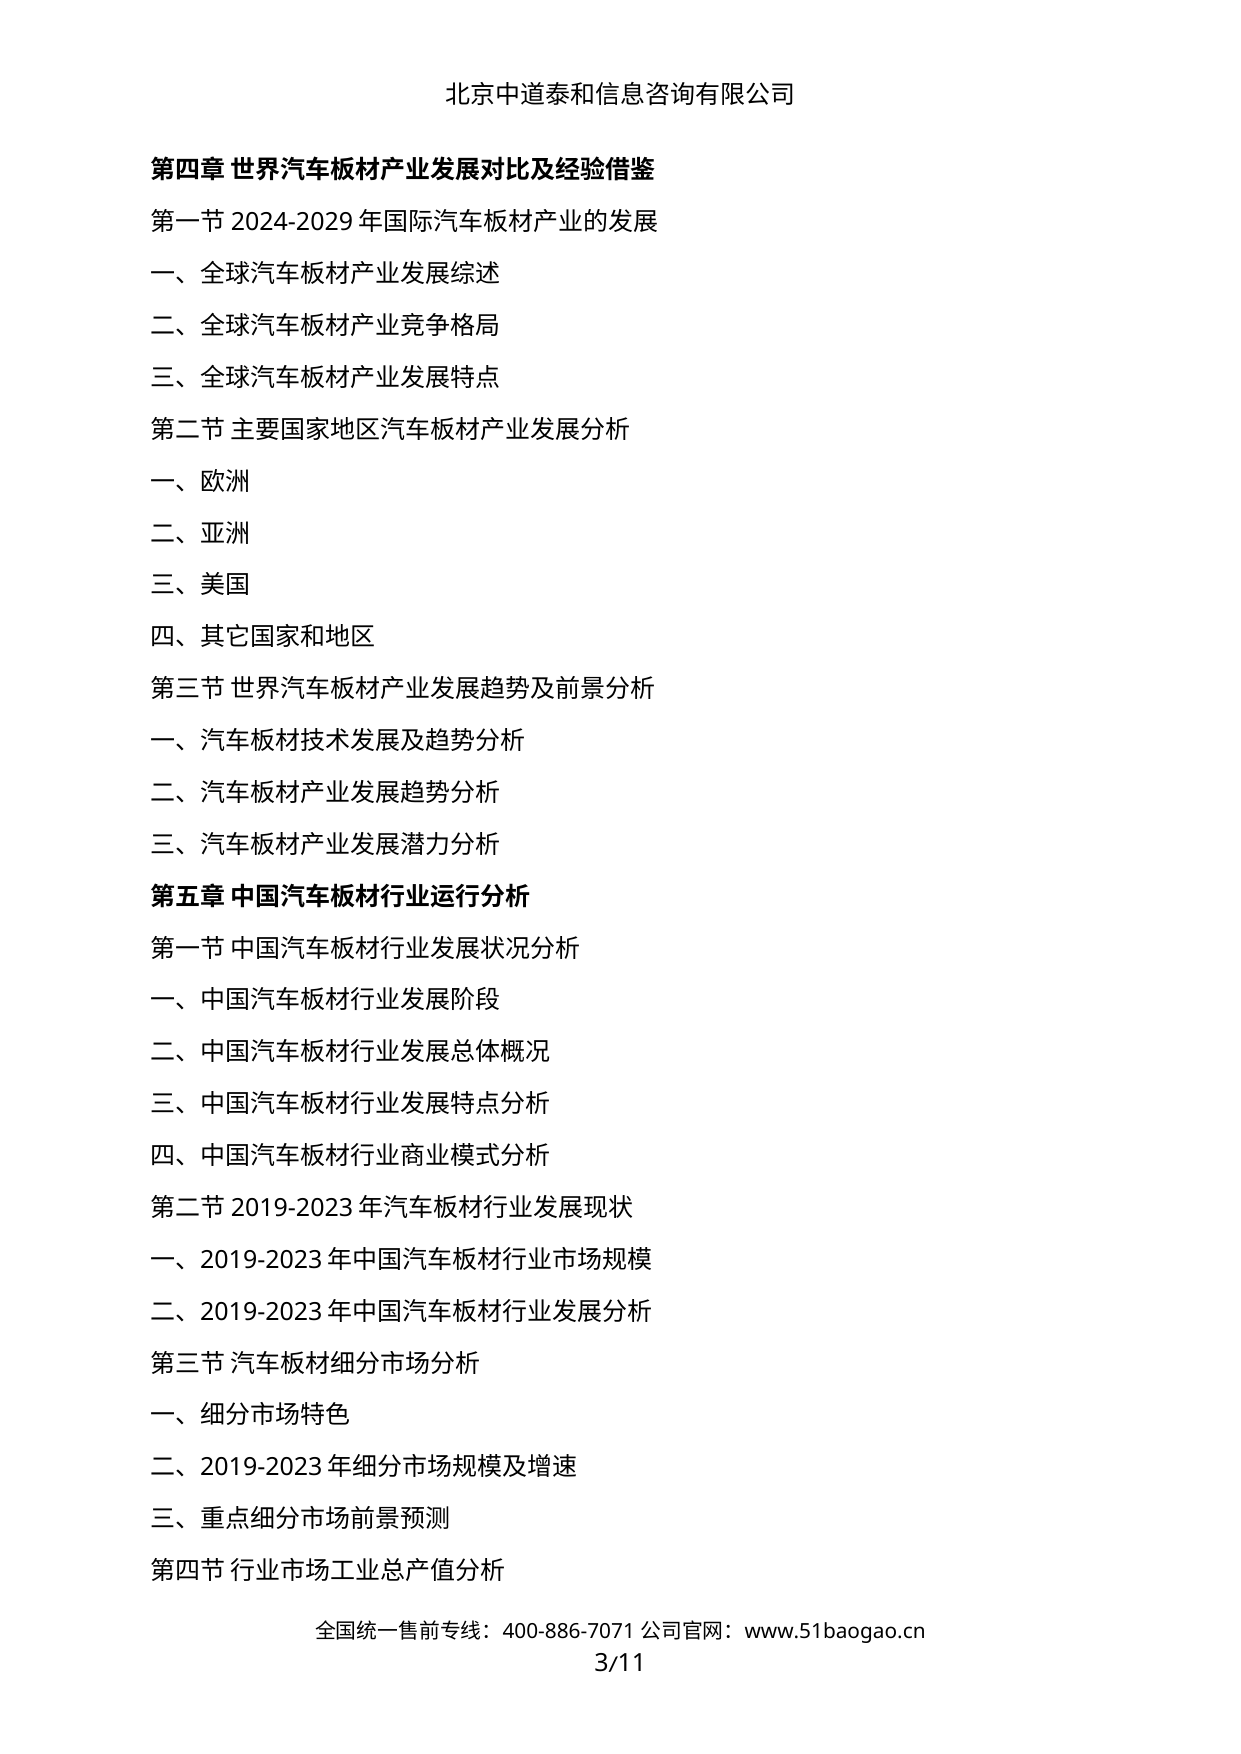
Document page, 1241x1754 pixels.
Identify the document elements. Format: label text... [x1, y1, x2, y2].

text 四、中国汽车板材行业商业模式分析 [150, 1136, 1090, 1172]
text 第四节 行业市场工业总产值分析 [150, 1551, 1090, 1587]
text 第一节 中国汽车板材行业发展状况分析 [150, 928, 1090, 964]
text 三、汽车板材产业发展潜力分析 [150, 824, 1090, 861]
text 二、2019-2023年中国汽车板材行业发展分析 [150, 1291, 1090, 1327]
text 四、其它国家和地区 [150, 617, 1090, 653]
text 一、汽车板材技术发展及趋势分析 [150, 721, 1090, 757]
text 一、全球汽车板材产业发展综述 [150, 254, 1090, 290]
text 第三节 汽车板材细分市场分析 [150, 1343, 1090, 1379]
text 第一节 2024-2029年国际汽车板材产业的发展 [150, 202, 1090, 238]
text 三、美国 [150, 565, 1090, 601]
text 第二节 主要国家地区汽车板材产业发展分析 [150, 409, 1090, 446]
text 第四章 世界汽车板材产业发展对比及经验借鉴 [150, 150, 1090, 186]
text 一、2019-2023年中国汽车板材行业市场规模 [150, 1239, 1090, 1276]
text 一、欧洲 [150, 461, 1090, 497]
text 二、汽车板材产业发展趋势分析 [150, 772, 1090, 809]
text 一、中国汽车板材行业发展阶段 [150, 980, 1090, 1016]
text 三、全球汽车板材产业发展特点 [150, 357, 1090, 394]
text 二、全球汽车板材产业竞争格局 [150, 306, 1090, 342]
text 二、亚洲 [150, 513, 1090, 549]
text 三、重点细分市场前景预测 [150, 1499, 1090, 1535]
text 第五章 中国汽车板材行业运行分析 [150, 876, 1090, 912]
text 第三节 世界汽车板材产业发展趋势及前景分析 [150, 669, 1090, 705]
text 第二节 2019-2023年汽车板材行业发展现状 [150, 1187, 1090, 1224]
text 三、中国汽车板材行业发展特点分析 [150, 1084, 1090, 1120]
text 一、细分市场特色 [150, 1395, 1090, 1431]
text 二、2019-2023年细分市场规模及增速 [150, 1447, 1090, 1483]
text 二、中国汽车板材行业发展总体概况 [150, 1032, 1090, 1068]
